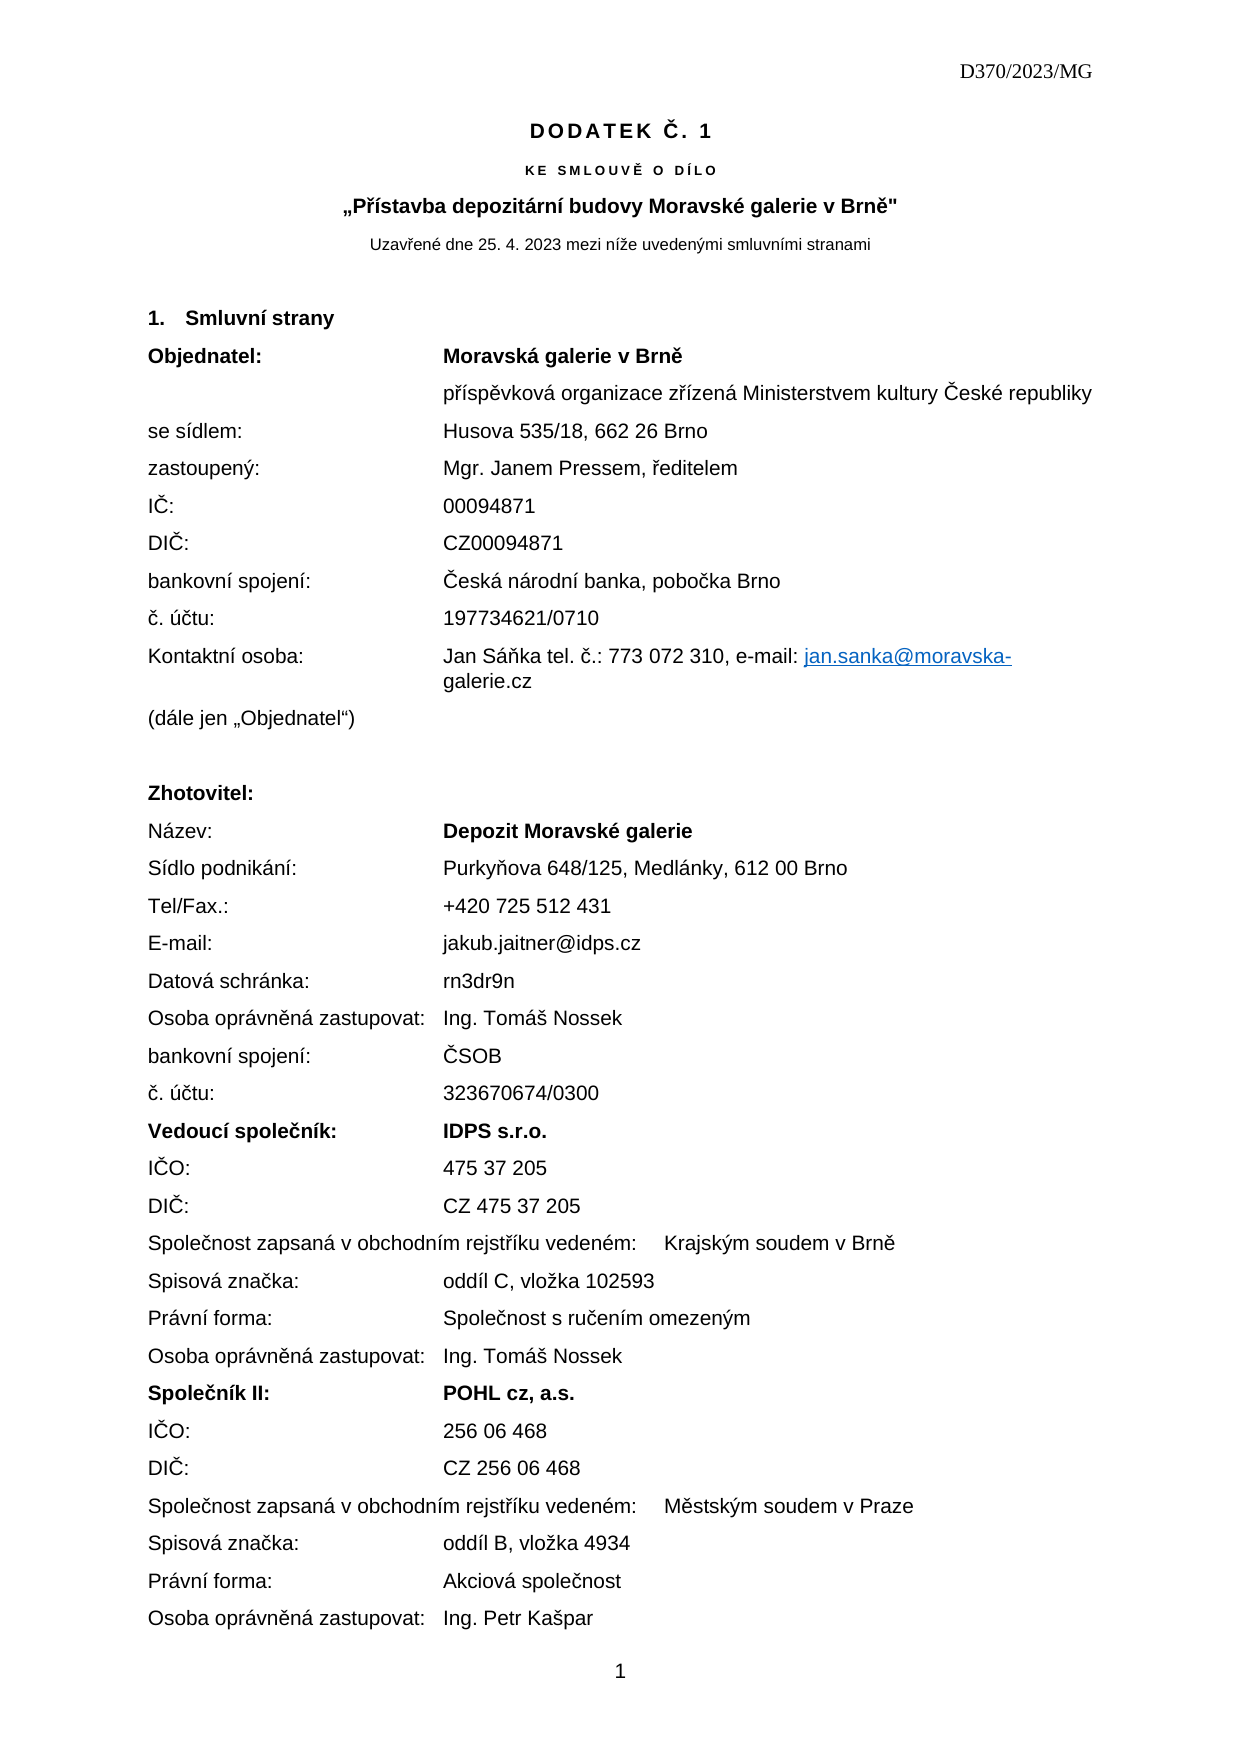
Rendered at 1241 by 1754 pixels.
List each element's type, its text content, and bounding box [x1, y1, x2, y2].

text ke smlouvě o dílo [148, 156, 1093, 181]
text IČ: 00094871 [148, 493, 1093, 518]
text Zhotovitel: [148, 781, 1093, 806]
text č. účtu: 197734621/0710 [148, 606, 1093, 631]
text č. účtu: 323670674/0300 [148, 1081, 1093, 1106]
text Datová schránka: rn3dr9n [148, 968, 1093, 993]
text (dále jen „Objednatel“) [148, 706, 1093, 731]
text Tel/Fax.: +420 725 512 431 [148, 893, 1093, 918]
text DIČ: CZ 256 06 468 [148, 1456, 1093, 1481]
text Osoba oprávněná zastupovat: Ing. Petr Kašpar [148, 1606, 1093, 1631]
text bankovní spojení: Česká národní banka, pobočka Brno [148, 568, 1093, 593]
text Právní forma: Akciová společnost [148, 1568, 1093, 1593]
text IČO: 475 37 205 [148, 1156, 1093, 1181]
text IČO: 256 06 468 [148, 1418, 1093, 1443]
text E-mail: jakub.jaitner@idps.cz [148, 931, 1093, 956]
text bankovní spojení: ČSOB [148, 1043, 1093, 1068]
list Smluvní strany [148, 306, 1093, 331]
text se sídlem: Husova 535/18, 662 26 Brno [148, 418, 1093, 443]
text Vedoucí společník: IDPS s.r.o. [148, 1118, 1093, 1143]
text „Přístavba depozitární budovy Moravské galerie v Brně" [148, 193, 1093, 218]
text Osoba oprávněná zastupovat: Ing. Tomáš Nossek [148, 1006, 1093, 1031]
text Právní forma: Společnost s ručením omezeným [148, 1306, 1093, 1331]
text DIČ: CZ 475 37 205 [148, 1193, 1093, 1218]
text Spisová značka: oddíl B, vložka 4934 [148, 1531, 1093, 1556]
text Objednatel: Moravská galerie v Brně [148, 343, 1093, 368]
text Název: Depozit Moravské galerie [148, 818, 1093, 843]
text Spisová značka: oddíl C, vložka 102593 [148, 1268, 1093, 1293]
text Uzavřené dne 25. 4. 2023 mezi níže uvedenými smluvními stranami [148, 231, 1093, 256]
text Kontaktní osoba: Jan Sáňka tel. č.: 773 072 310, e-mail: jan.sanka@moravska- galerie.cz [148, 643, 1093, 693]
text Společník II: POHL cz, a.s. [148, 1381, 1093, 1406]
text Sídlo podnikání: Purkyňova 648/125, Medlánky, 612 00 Brno [148, 856, 1093, 881]
text Společnost zapsaná v obchodním rejstříku vedeném: Krajským soudem v Brně [148, 1231, 1093, 1256]
text příspěvková organizace zřízená Ministerstvem kultury České republiky [148, 381, 1093, 406]
text zastoupený: Mgr. Janem Pressem, ředitelem [148, 456, 1093, 481]
text Společnost zapsaná v obchodním rejstříku vedeném: Městským soudem v Praze [148, 1493, 1093, 1518]
text DODATEK Č. 1 [148, 118, 1093, 143]
text DIČ: CZ00094871 [148, 531, 1093, 556]
text Osoba oprávněná zastupovat: Ing. Tomáš Nossek [148, 1343, 1093, 1368]
